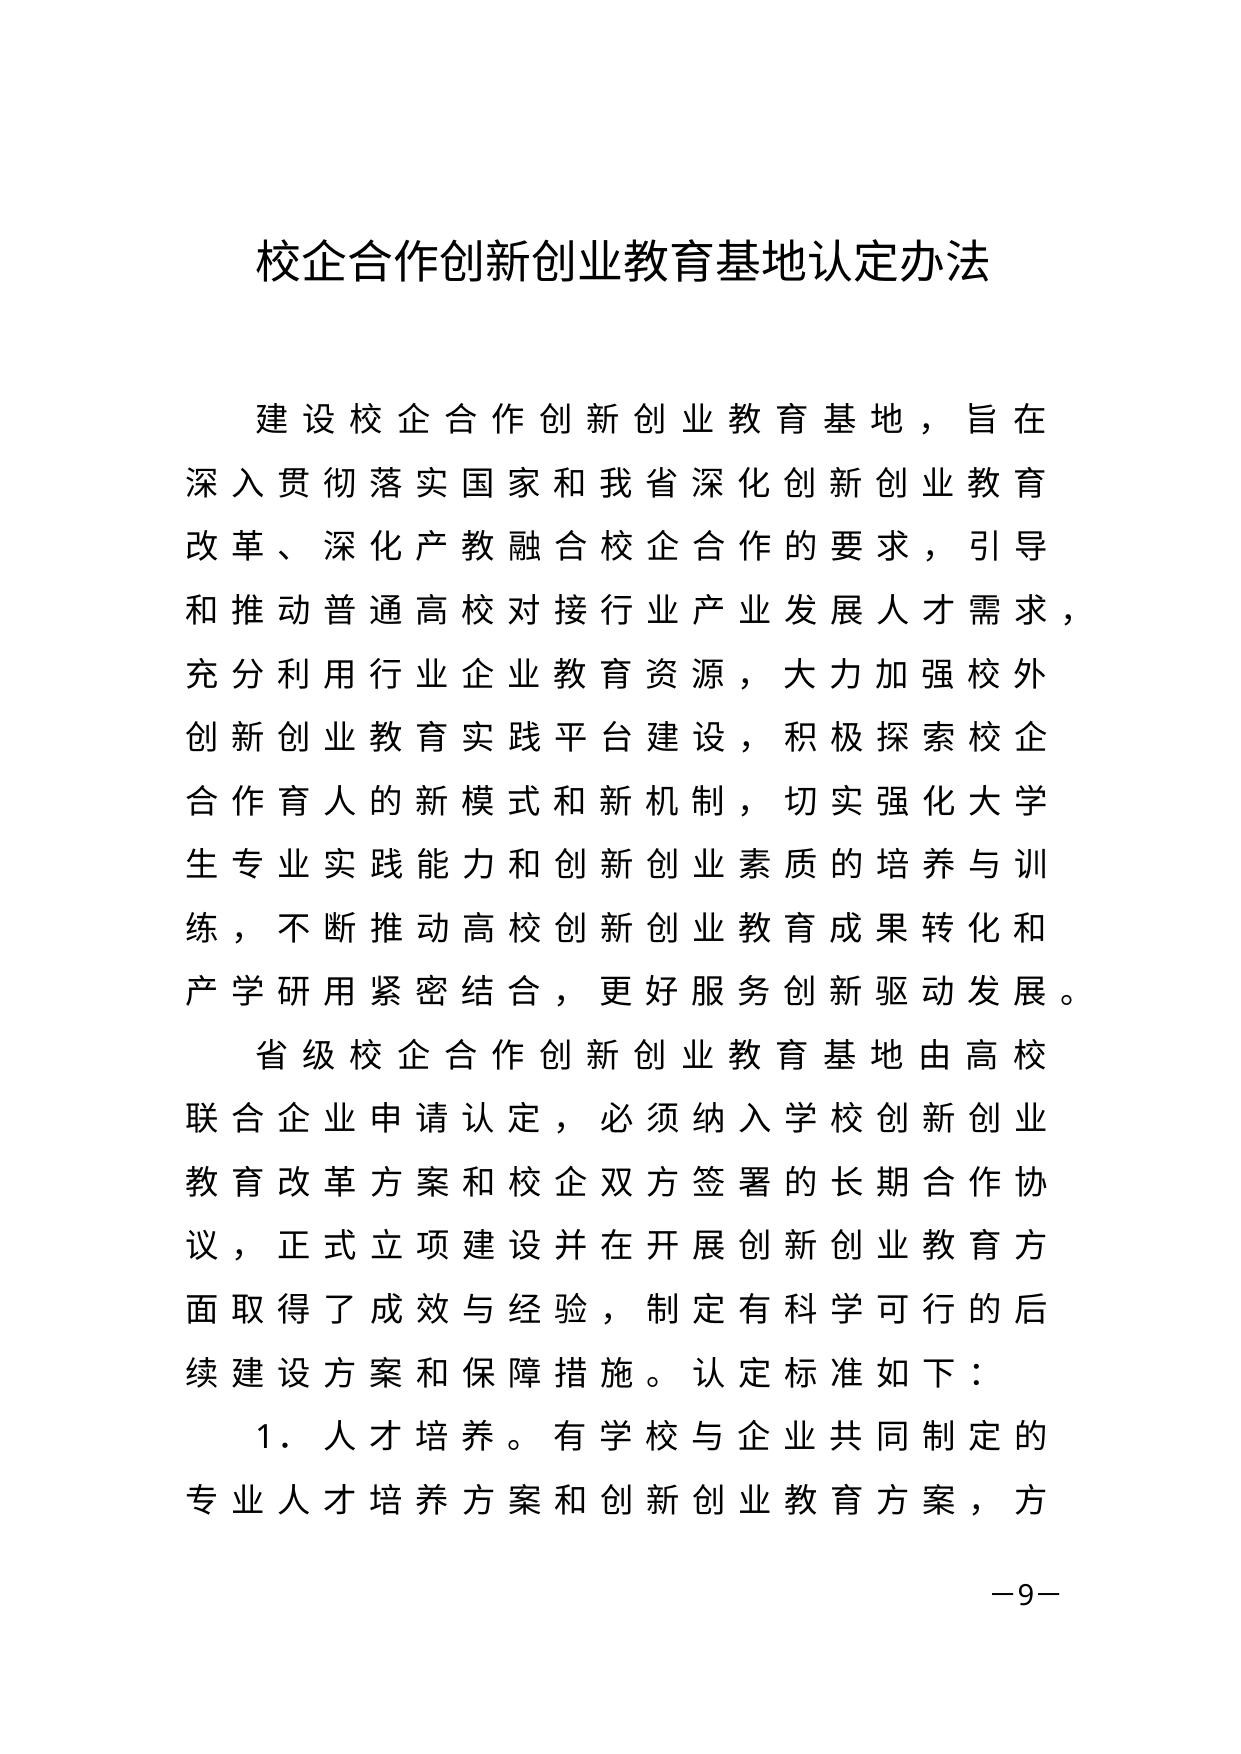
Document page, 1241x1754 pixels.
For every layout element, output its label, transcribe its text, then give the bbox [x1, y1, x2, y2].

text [186, 1402, 1060, 1529]
text 建设校企合作创新创业教育基地，旨在深入贯彻落实国家和我省深化创新创业教育改革、深化产教融合校企合作的要求，引导和推动普通高校对接行业产业发展人才需求，充分利用行业企业教育资源，大力加强校外创新创业教育实践平台建设，积极探索校企合作育人的新模式和新机制，切实强化大学生专业实践能力和创新创业素质的培养与训练，不断推动高校创新创业教育成果转化和产学研用紧密结合，更好服务创新驱动发展。 [186, 386, 1060, 1021]
text 省级校企合作创新创业教育基地由高校联合企业申请认定，必须纳入学校创新创业教育改革方案和校企双方签署的长期合作协议，正式立项建设并在开展创新创业教育方面取得了成效与经验，制定有科学可行的后续建设方案和保障措施。认定标准如下： [186, 1021, 1060, 1402]
text 校企合作创新创业教育基地认定办法 [186, 195, 1060, 322]
